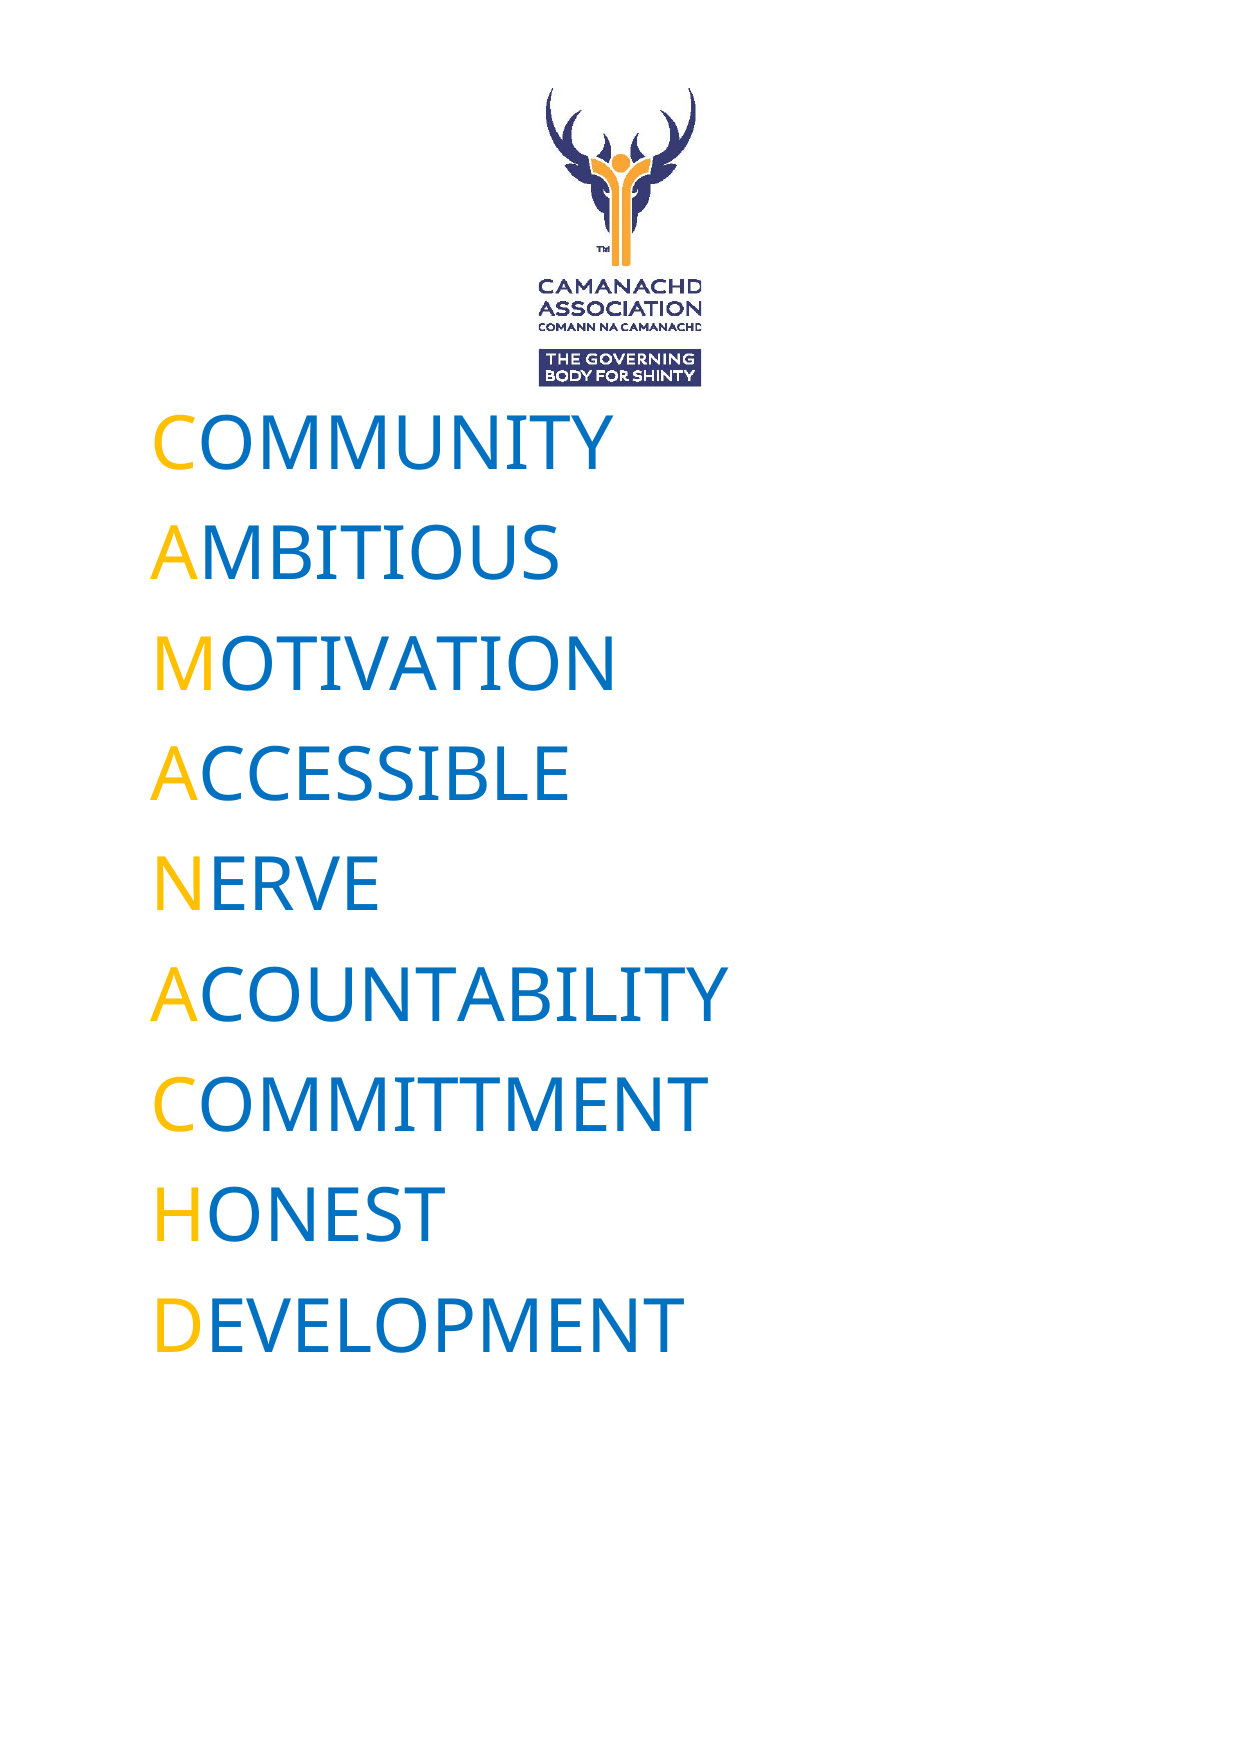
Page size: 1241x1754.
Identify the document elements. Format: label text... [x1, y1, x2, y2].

text MOTIVATION [150, 610, 1090, 712]
text COMMUNITY [150, 389, 1090, 491]
text NERVE [150, 831, 1090, 933]
text ACOUNTABILITY [150, 941, 1090, 1043]
text HONEST [150, 1161, 1090, 1264]
text DEVELOPMENT [150, 1272, 1090, 1374]
text ACCESSIBLE [150, 720, 1090, 822]
text AMBITIOUS [150, 499, 1090, 602]
picture [538, 88, 702, 387]
text COMMITTMENT [150, 1051, 1090, 1153]
